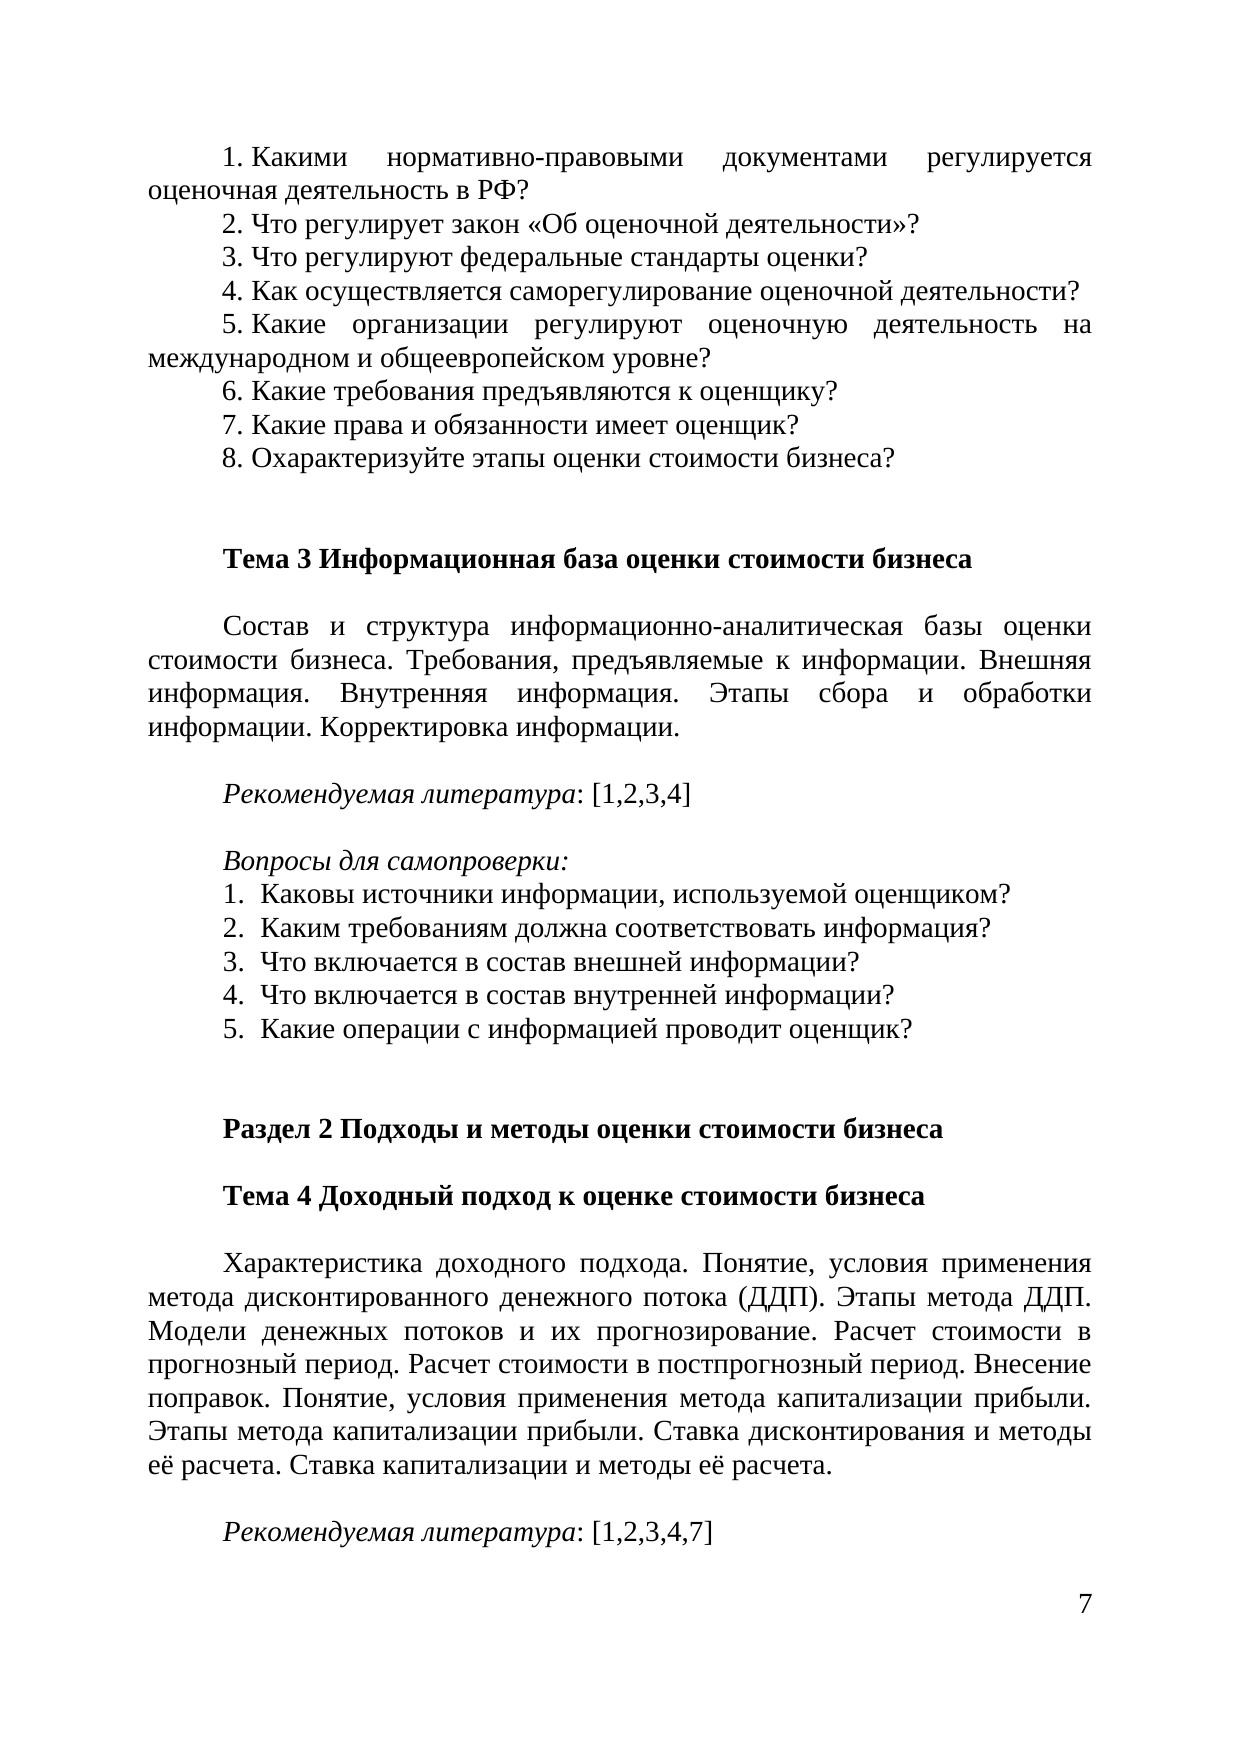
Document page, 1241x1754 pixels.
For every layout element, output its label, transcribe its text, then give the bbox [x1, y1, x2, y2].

list Какие права и обязанности имеет оценщик? [148, 407, 1092, 441]
text Вопросы для самопроверки: [148, 843, 1092, 877]
text Состав и структура информационно-аналитическая базы оценки стоимости бизнеса. Требования, предъявляемые к информации. Внешняя информация. Внутренняя информация. Этапы сбора и обработки информации. Корректировка информации. [148, 608, 1092, 742]
list Какие операции с информацией проводит оценщик? [223, 1011, 1092, 1044]
list Какими нормативно-правовыми документами регулируется оценочная деятельность в РФ? [148, 139, 1092, 206]
list Что включается в состав внутренней информации? [223, 977, 1092, 1011]
list Какие требования предъявляются к оценщику? [148, 373, 1092, 407]
text Тема 3 Информационная база оценки стоимости бизнеса [148, 541, 1092, 575]
list Каким требованиям должна соответствовать информация? [223, 910, 1092, 944]
text Тема 4 Доходный подход к оценке стоимости бизнеса [148, 1178, 1092, 1212]
list Что включается в состав внешней информации? [223, 944, 1092, 977]
text Рекомендуемая литература: [1,2,3,4] [148, 776, 1092, 809]
list Охарактеризуйте этапы оценки стоимости бизнеса? [148, 441, 1092, 474]
list Что регулирует закон «Об оценочной деятельности»? [148, 206, 1092, 239]
list Какие организации регулируют оценочную деятельность на международном и общеевропейском уровне? [148, 306, 1092, 373]
list Как осуществляется саморегулирование оценочной деятельности? [148, 273, 1092, 306]
text Раздел 2 Подходы и методы оценки стоимости бизнеса [148, 1111, 1092, 1145]
list Что регулируют федеральные стандарты оценки? [148, 239, 1092, 273]
text Характеристика доходного подхода. Понятие, условия применения метода дисконтированного денежного потока (ДДП). Этапы метода ДДП. Модели денежных потоков и их прогнозирование. Расчет стоимости в прогнозный период. Расчет стоимости в постпрогнозный период. Внесение поправок. Понятие, условия применения метода капитализации прибыли. Этапы метода капитализации прибыли. Ставка дисконтирования и методы её расчета. Ставка капитализации и методы её расчета. [148, 1246, 1092, 1480]
list Каковы источники информации, используемой оценщиком? [223, 877, 1092, 910]
text Рекомендуемая литература: [1,2,3,4,7] [148, 1514, 1092, 1547]
